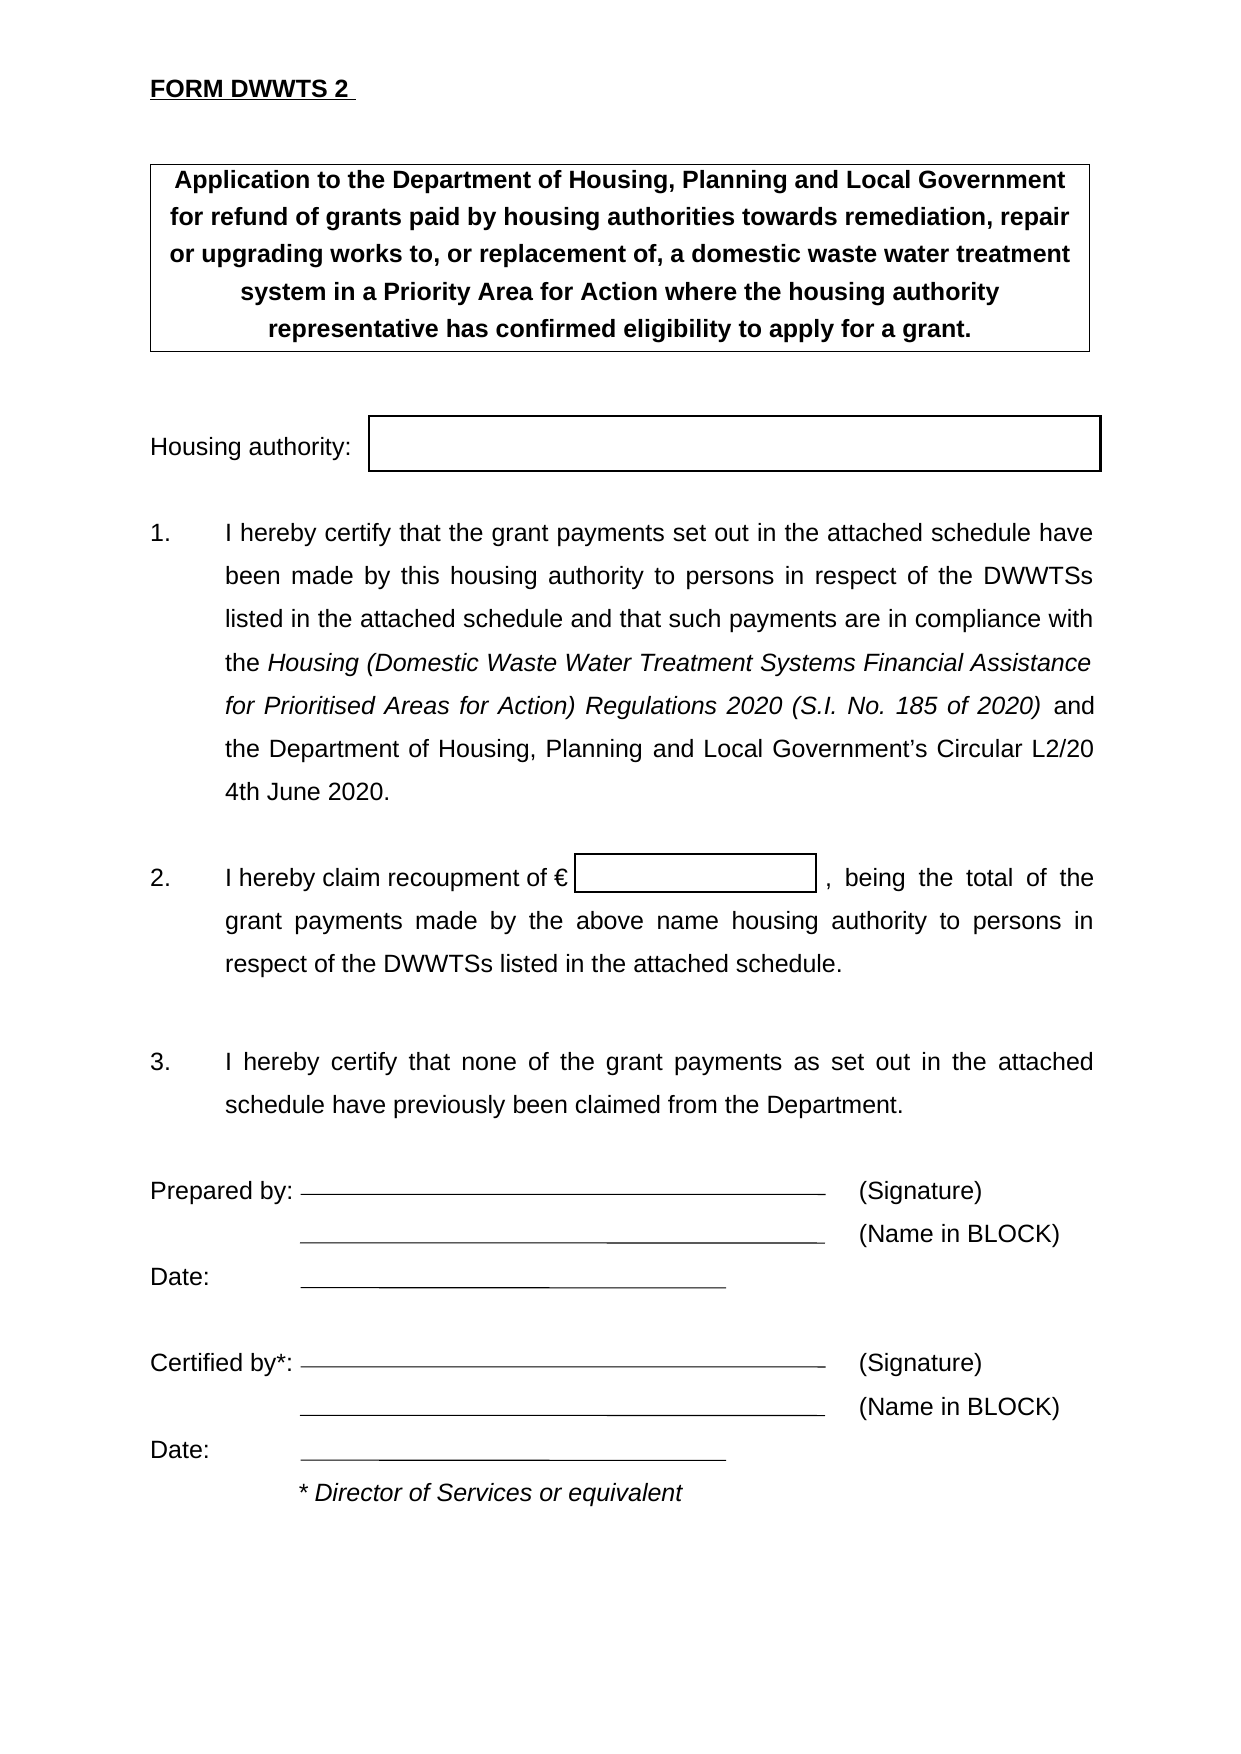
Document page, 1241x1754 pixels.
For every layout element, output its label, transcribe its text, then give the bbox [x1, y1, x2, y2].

text (Name in BLOCK) [150, 1391, 1095, 1420]
text (Name in BLOCK) [150, 1219, 1095, 1248]
text * Director of Services or equivalent [225, 1478, 1095, 1506]
text Date: [150, 1434, 1095, 1463]
list I hereby certify that none of the grant payments as set out in the attached schedule have previously been claimed from the Department. [150, 1046, 1095, 1118]
text Housing authority: [150, 432, 368, 461]
list I hereby certify that the grant payments set out in the attached schedule have been made by this housing authority to persons in respect of the DWWTSs listed in the attached schedule and that such payments are in compliance with the Housing (Domestic Waste Water Treatment Systems Financial Assistance for Prioritised Areas for Action) Regulations 2020 (S.I. No. 185 of 2020) and the Department of Housing, Planning and Local Government’s Circular L2/20 4th June 2020. [150, 518, 1095, 806]
list I hereby claim recoupment of € , being the total of the grant payments made by the above name housing authority to persons in respect of the DWWTSs listed in the attached schedule. [150, 863, 1095, 978]
text Prepared by: (Signature) [150, 1176, 1095, 1204]
text Certified by*: (Signature) [150, 1348, 1095, 1377]
table_header Application to the Department of Housing, Planning and Local Government for refund of grants paid by housing authorities towards remediation, repair or upgrading works to, or replacement of, a domestic waste water treatment system in a Priority Area for Action where the housing authority representative has confirmed eligibility to apply for a grant. [151, 165, 1089, 351]
text Date: [150, 1262, 1095, 1291]
